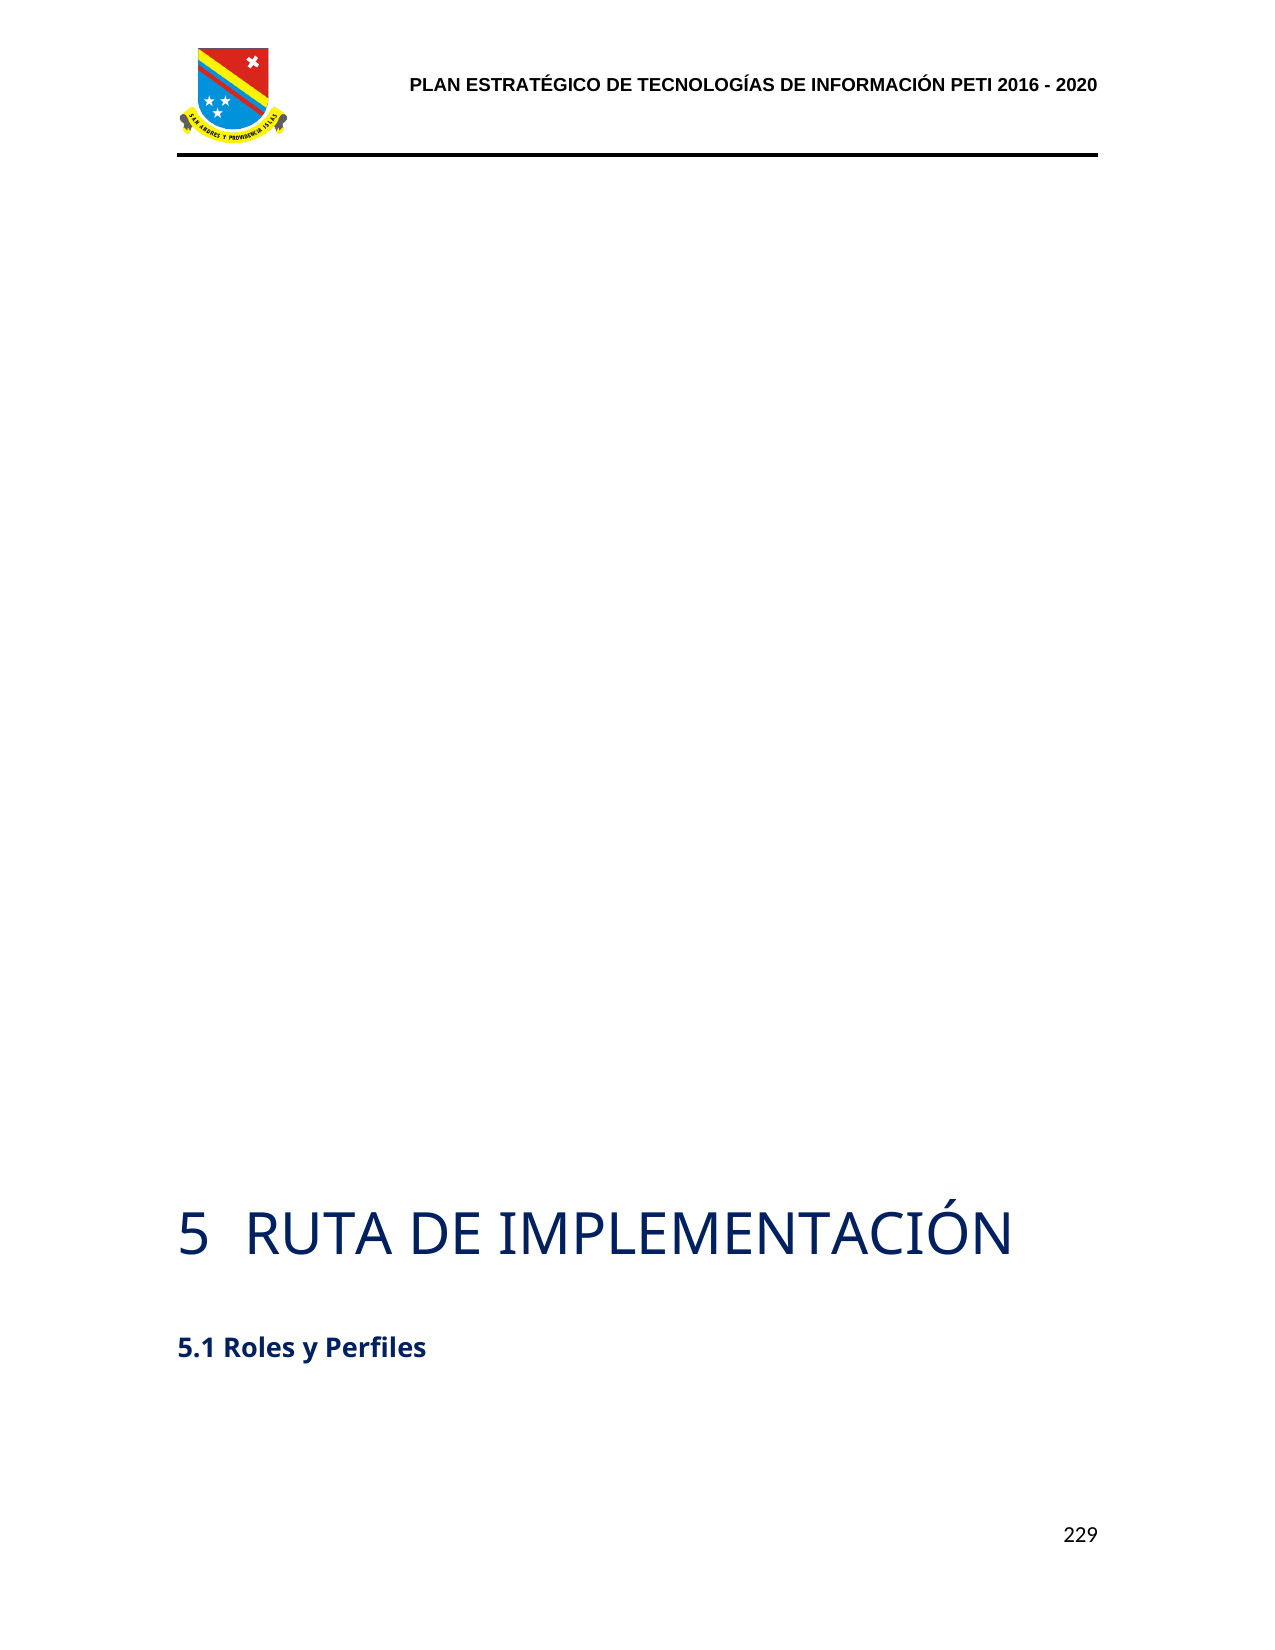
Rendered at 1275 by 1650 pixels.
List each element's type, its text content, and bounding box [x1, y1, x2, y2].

subtitle 5.1 Roles y Perfiles [177, 1328, 1098, 1365]
title RUTA DE IMPLEMENTACIÓN [177, 1192, 1098, 1271]
picture [179, 48, 288, 144]
